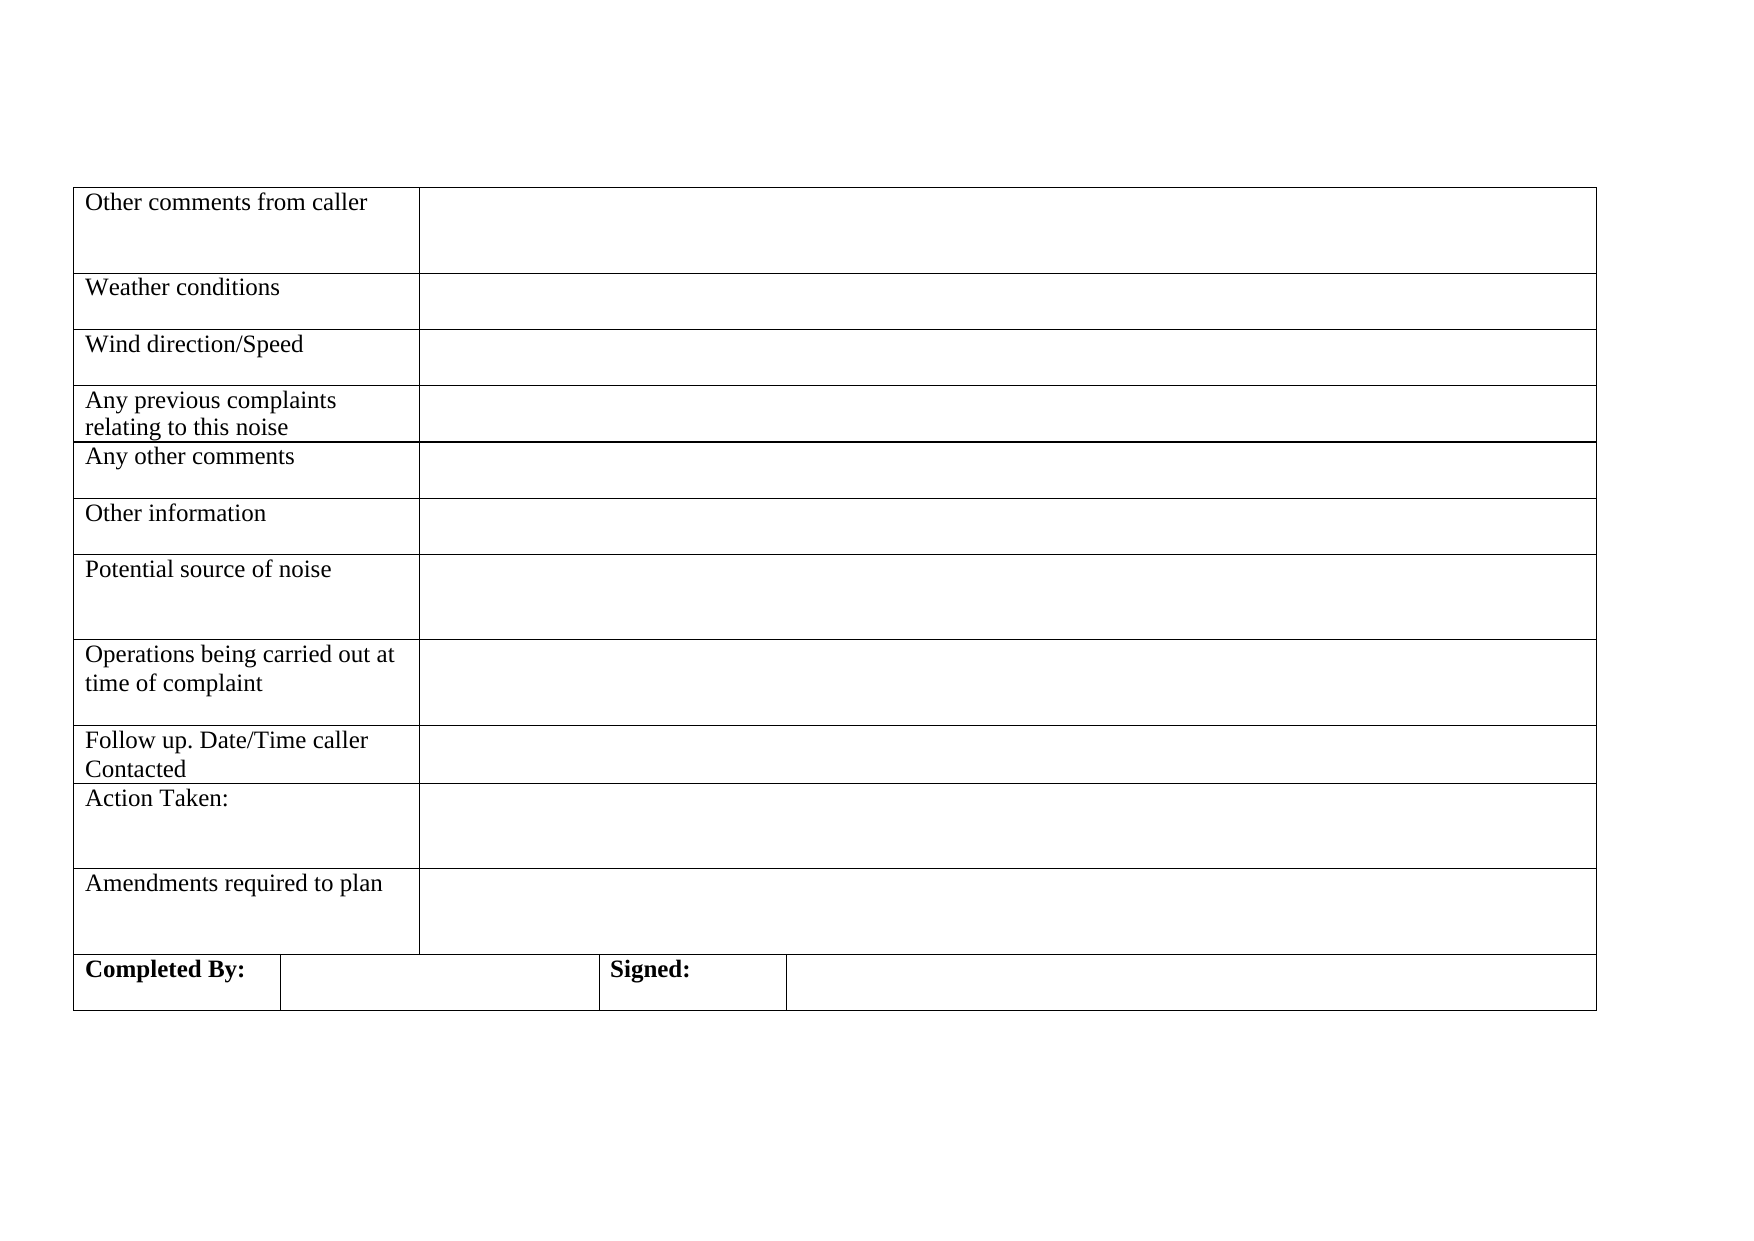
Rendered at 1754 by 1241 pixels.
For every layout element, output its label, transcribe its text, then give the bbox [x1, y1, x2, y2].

table_cell [420, 640, 1596, 725]
table_cell Amendments required to plan [74, 869, 419, 954]
table_cell Signed: [600, 955, 786, 1010]
table_cell Any other comments [74, 443, 419, 498]
table_cell [281, 955, 599, 1010]
table_cell [420, 274, 1596, 329]
table_cell [420, 330, 1596, 385]
table_cell Follow up. Date/Time caller Contacted [74, 726, 419, 783]
table_cell Completed By: [74, 955, 280, 1010]
table_header [420, 188, 1596, 272]
table_cell [420, 386, 1596, 441]
table_cell Wind direction/Speed [74, 330, 419, 385]
table_cell Weather conditions [74, 274, 419, 329]
table_cell [787, 955, 1596, 1010]
table_header Other comments from caller [74, 188, 419, 272]
table_cell [420, 555, 1596, 639]
table_cell Any previous complaints relating to this noise [74, 386, 419, 441]
table_cell [420, 499, 1596, 554]
table_cell [420, 726, 1596, 783]
table_cell [420, 443, 1596, 498]
table_cell Other information [74, 499, 419, 554]
table_cell [420, 869, 1596, 954]
table_cell [420, 784, 1596, 868]
table_cell Operations being carried out at time of complaint [74, 640, 419, 725]
table_cell Action Taken: [74, 784, 419, 868]
table_cell Potential source of noise [74, 555, 419, 639]
